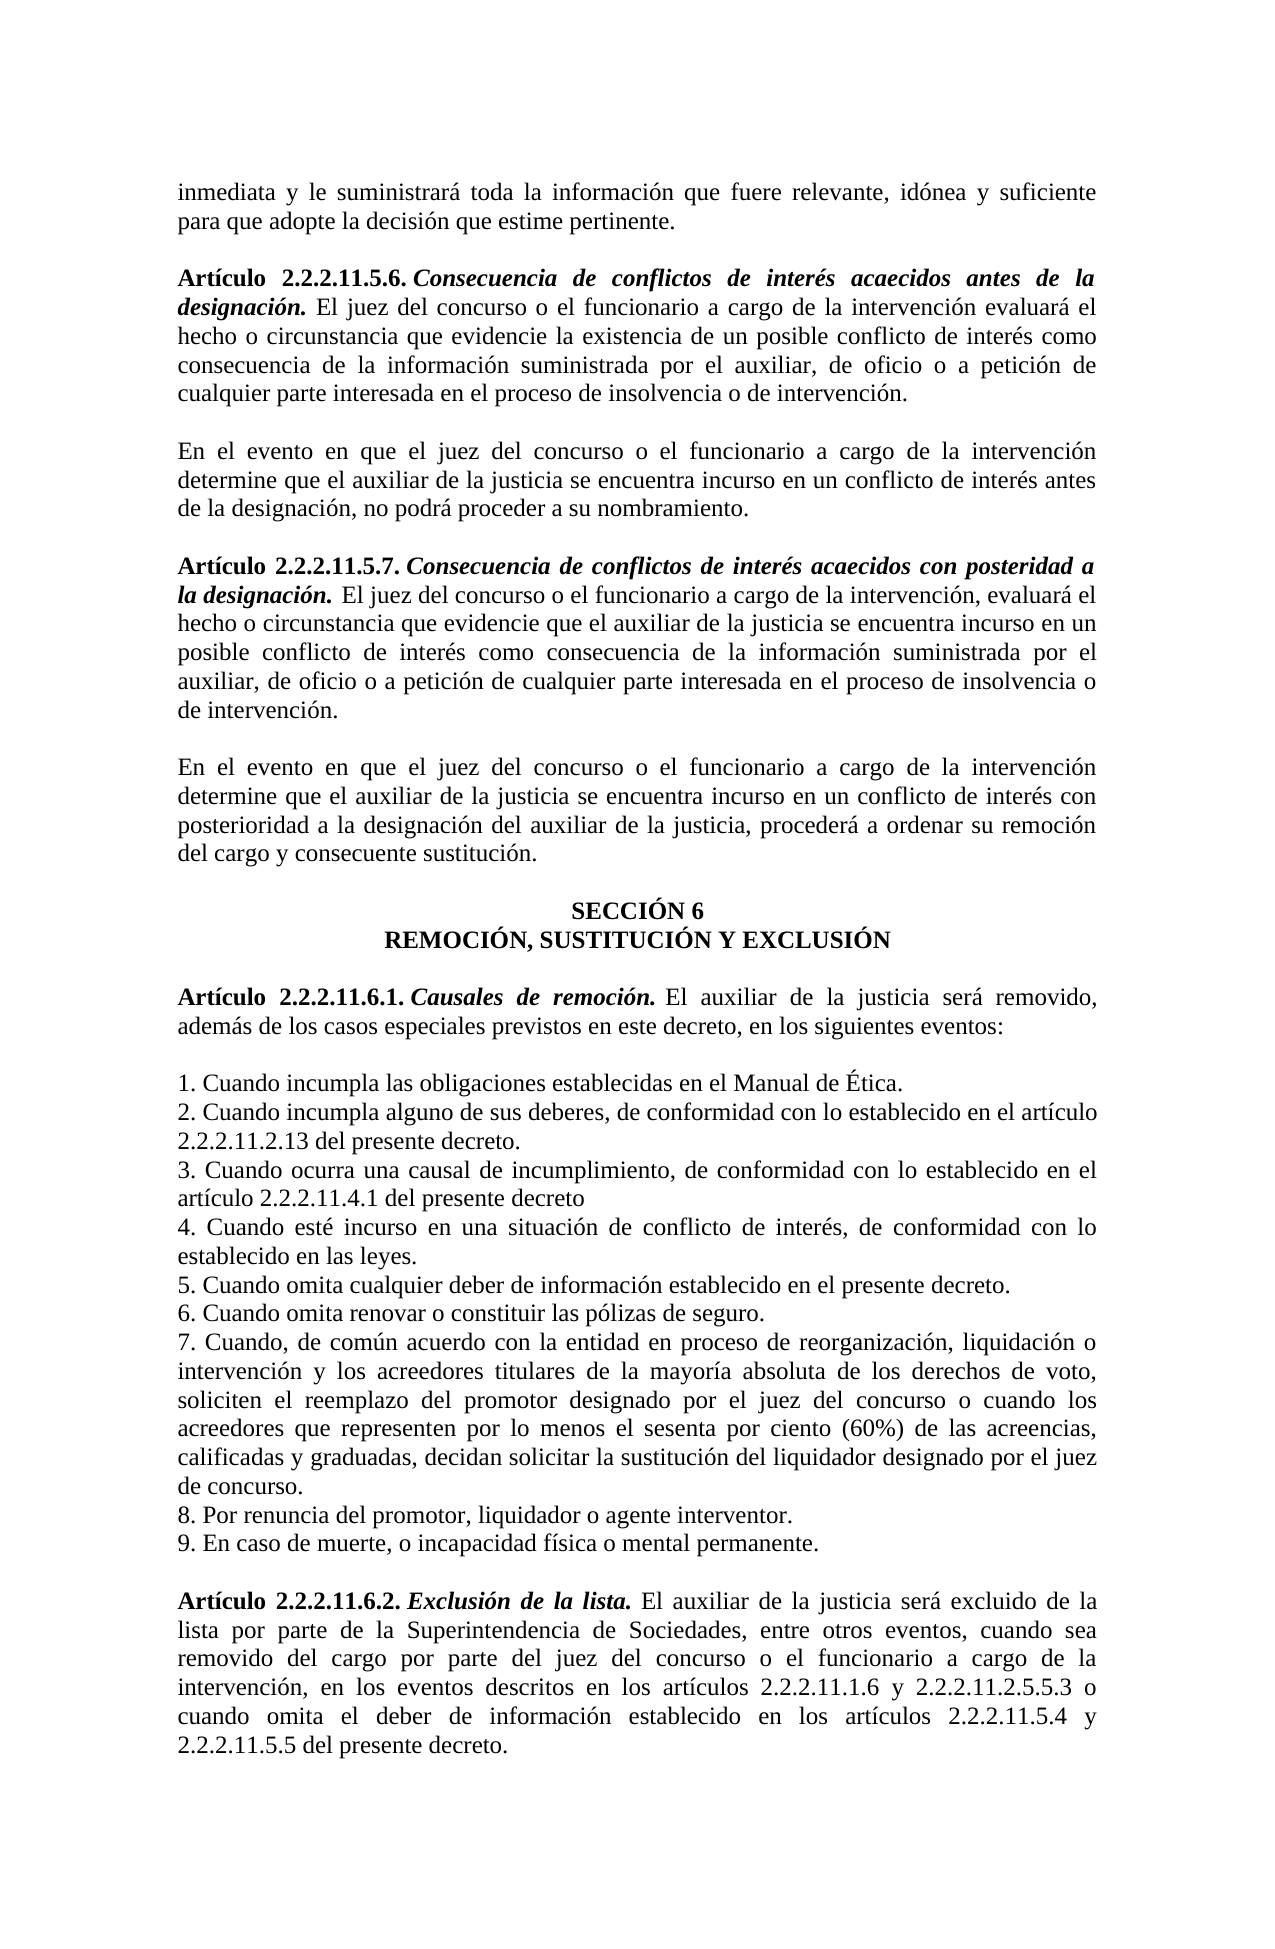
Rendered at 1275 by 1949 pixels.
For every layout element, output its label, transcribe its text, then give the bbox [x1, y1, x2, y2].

text En el evento en que el juez del concurso o el funcionario a cargo de la intervención determine que el auxiliar de la justicia se encuentra incurso en un conflicto de interés antes de la designación, no podrá proceder a su nombramiento. [177, 436, 1098, 522]
text 9. En caso de muerte, o incapacidad física o mental permanente. [177, 1528, 1098, 1557]
text Artículo 2.2.2.11.5.7. Consecuencia de conflictos de interés acaecidos con posteridad a la designación. El juez del concurso o el funcionario a cargo de la intervención, evaluará el hecho o circunstancia que evidencie que el auxiliar de la justicia se encuentra incurso en un posible conflicto de interés como consecuencia de la información suministrada por el auxiliar, de oficio o a petición de cualquier parte interesada en el proceso de insolvencia o de intervención. [177, 551, 1098, 723]
text 2. Cuando incumpla alguno de sus deberes, de conformidad con lo establecido en el artículo 2.2.2.11.2.13 del presente decreto. [177, 1097, 1098, 1155]
text 3. Cuando ocurra una causal de incumplimiento, de conformidad con lo establecido en el artículo 2.2.2.11.4.1 del presente decreto [177, 1155, 1098, 1212]
text REMOCIÓN, SUSTITUCIÓN Y EXCLUSIÓN [177, 925, 1098, 953]
text 1. Cuando incumpla las obligaciones establecidas en el Manual de Ética. [177, 1068, 1098, 1097]
text 6. Cuando omita renovar o constituir las pólizas de seguro. [177, 1298, 1098, 1327]
text 4. Cuando esté incurso en una situación de conflicto de interés, de conformidad con lo establecido en las leyes. [177, 1212, 1098, 1270]
text Artículo 2.2.2.11.6.2. Exclusión de la lista. El auxiliar de la justicia será excluido de la lista por parte de la Superintendencia de Sociedades, entre otros eventos, cuando sea removido del cargo por parte del juez del concurso o el funcionario a cargo de la intervención, en los eventos descritos en los artículos 2.2.2.11.1.6 y 2.2.2.11.2.5.5.3 o cuando omita el deber de información establecido en los artículos 2.2.2.11.5.4 y 2.2.2.11.5.5 del presente decreto. [177, 1586, 1098, 1758]
text SECCIÓN 6 [177, 896, 1098, 925]
text 7. Cuando, de común acuerdo con la entidad en proceso de reorganización, liquidación o intervención y los acreedores titulares de la mayoría absoluta de los derechos de voto, soliciten el reemplazo del promotor designado por el juez del concurso o cuando los acreedores que representen por lo menos el sesenta por ciento (60%) de las acreencias, calificadas y graduadas, decidan solicitar la sustitución del liquidador designado por el juez de concurso. [177, 1327, 1098, 1500]
text En el evento en que el juez del concurso o el funcionario a cargo de la intervención determine que el auxiliar de la justicia se encuentra incurso en un conflicto de interés con posterioridad a la designación del auxiliar de la justicia, procederá a ordenar su remoción del cargo y consecuente sustitución. [177, 752, 1098, 867]
text Artículo 2.2.2.11.5.6. Consecuencia de conflictos de interés acaecidos antes de la designación. El juez del concurso o el funcionario a cargo de la intervención evaluará el hecho o circunstancia que evidencie la existencia de un posible conflicto de interés como consecuencia de la información suministrada por el auxiliar, de oficio o a petición de cualquier parte interesada en el proceso de insolvencia o de intervención. [177, 263, 1098, 407]
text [177, 177, 1098, 235]
text 5. Cuando omita cualquier deber de información establecido en el presente decreto. [177, 1270, 1098, 1298]
text 8. Por renuncia del promotor, liquidador o agente interventor. [177, 1500, 1098, 1528]
text Artículo 2.2.2.11.6.1. Causales de remoción. El auxiliar de la justicia será removido, además de los casos especiales previstos en este decreto, en los siguientes eventos: [177, 982, 1098, 1040]
